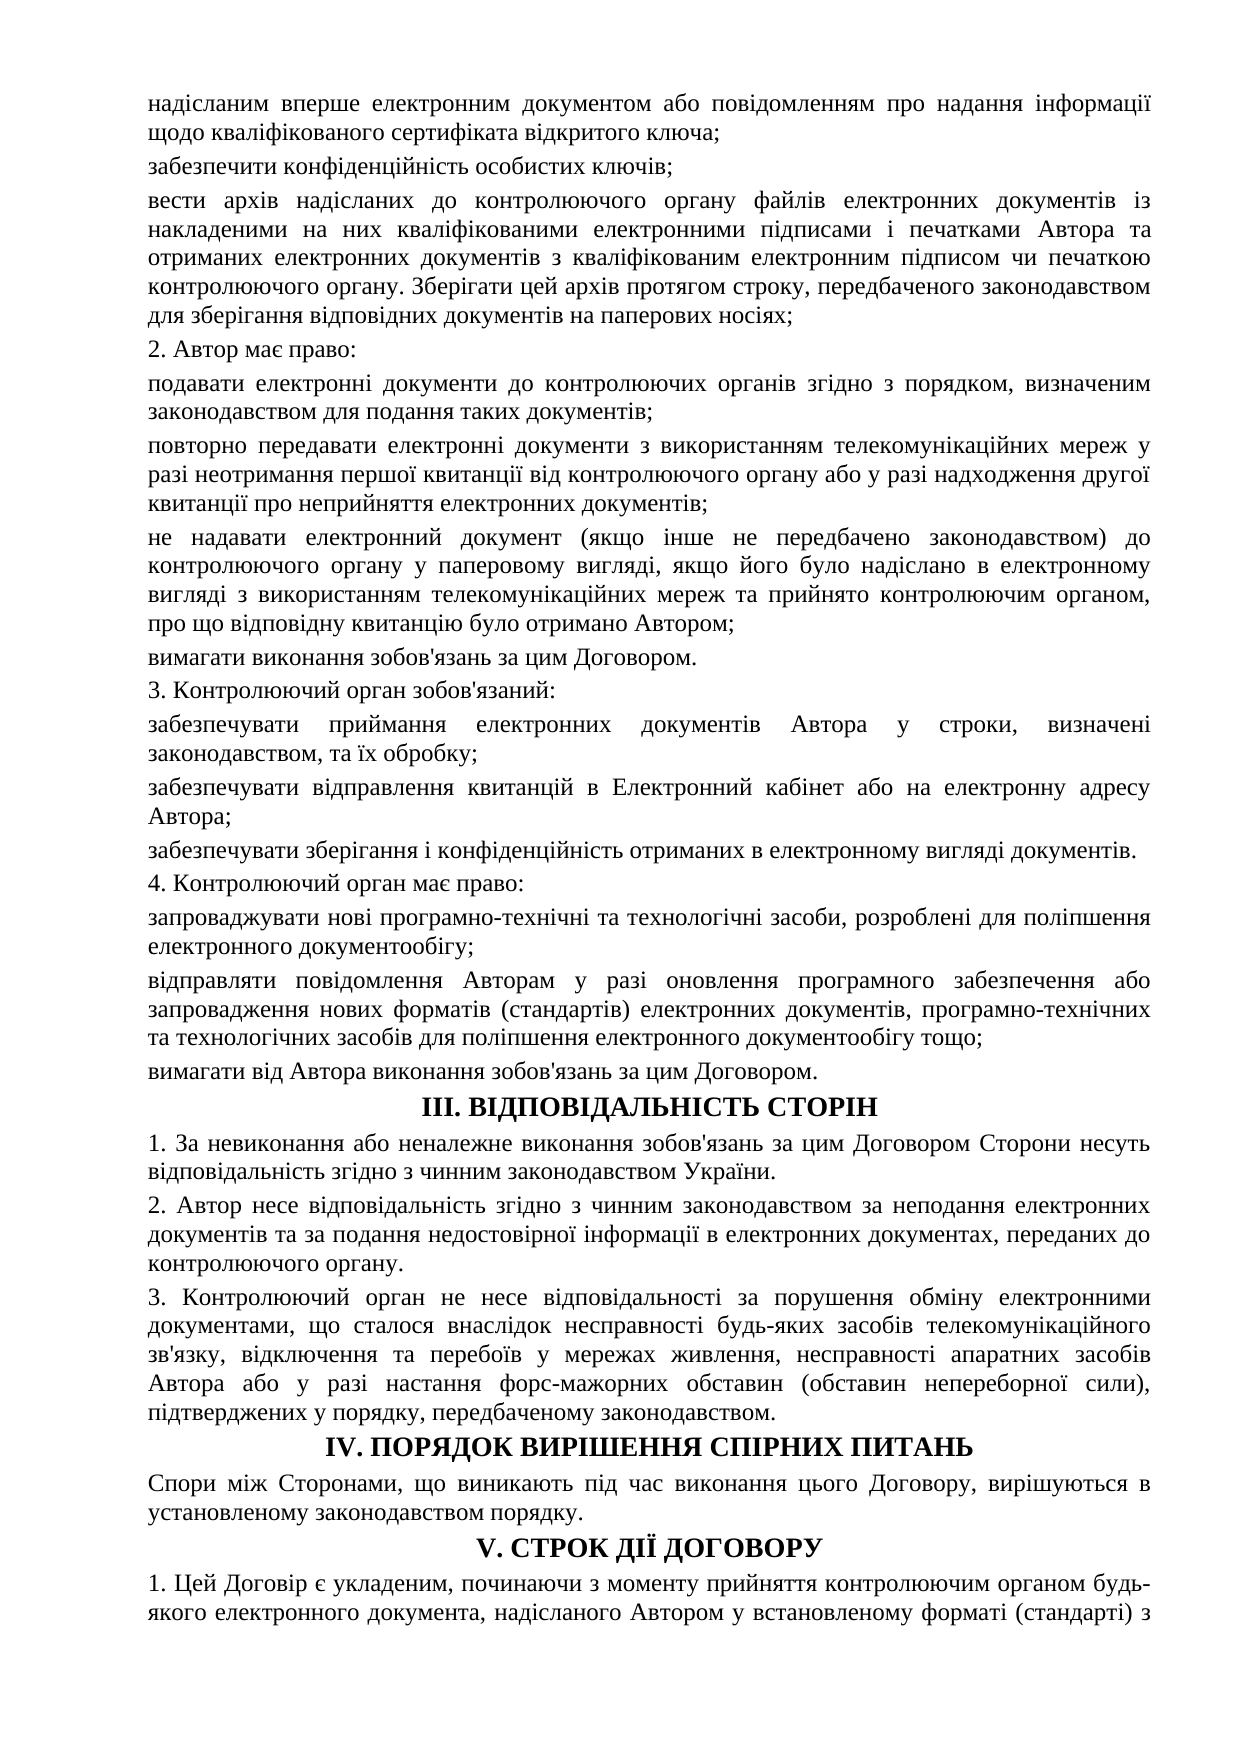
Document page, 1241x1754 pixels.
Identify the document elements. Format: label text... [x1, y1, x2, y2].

text повторно передавати електронні документи з використанням телекомунікаційних мереж у разі неотримання першої квитанції від контролюючого органу або у разі надходження другої квитанції про неприйняття електронних документів; [148, 430, 1152, 517]
subtitle IV. ПОРЯДОК ВИРІШЕННЯ СПІРНИХ ПИТАНЬ [148, 1431, 1152, 1463]
subtitle V. СТРОК ДІЇ ДОГОВОРУ [148, 1531, 1152, 1563]
text Спори між Сторонами, що виникають під час виконання цього Договору, вирішуються в установленому законодавством порядку. [148, 1468, 1152, 1526]
text 3. Контролюючий орган зобов'язаний: [148, 676, 1152, 704]
text забезпечувати приймання електронних документів Автора у строки, визначені законодавством, та їх обробку; [148, 709, 1152, 767]
text вимагати виконання зобов'язань за цим Договором. [148, 642, 1152, 671]
text вести архів надісланих до контролюючого органу файлів електронних документів із накладеними на них кваліфікованими електронними підписами і печатками Автора та отриманих електронних документів з кваліфікованим електронним підписом чи печаткою контролюючого органу. Зберігати цей архів протягом строку, передбаченого законодавством для зберігання відповідних документів на паперових носіях; [148, 185, 1152, 329]
text забезпечити конфіденційність особистих ключів; [148, 151, 1152, 180]
text 2. Автор має право: [148, 334, 1152, 363]
text запроваджувати нові програмно-технічні та технологічні засоби, розроблені для поліпшення електронного документообігу; [148, 902, 1152, 960]
text забезпечувати зберігання і конфіденційність отриманих в електронному вигляді документів. [148, 835, 1152, 863]
text 2. Автор несе відповідальність згідно з чинним законодавством за неподання електронних документів та за подання недостовірної інформації в електронних документах, переданих до контролюючого органу. [148, 1190, 1152, 1277]
subtitle III. ВІДПОВІДАЛЬНІСТЬ СТОРІН [148, 1090, 1152, 1123]
text 4. Контролюючий орган має право: [148, 868, 1152, 897]
text забезпечувати відправлення квитанцій в Електронний кабінет або на електронну адресу Автора; [148, 772, 1152, 829]
text подавати електронні документи до контролюючих органів згідно з порядком, визначеним законодавством для подання таких документів; [148, 368, 1152, 425]
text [148, 1568, 1152, 1626]
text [148, 88, 1152, 146]
text не надавати електронний документ (якщо інше не передбачено законодавством) до контролюючого органу у паперовому вигляді, якщо його було надіслано в електронному вигляді з використанням телекомунікаційних мереж та прийнято контролюючим органом, про що відповідну квитанцію було отримано Автором; [148, 522, 1152, 637]
text 3. Контролюючий орган не несе відповідальності за порушення обміну електронними документами, що сталося внаслідок несправності будь-яких засобів телекомунікаційного зв'язку, відключення та перебоїв у мережах живлення, несправності апаратних засобів Автора або у разі настання форс-мажорних обставин (обставин непереборної сили), підтверджених у порядку, передбаченому законодавством. [148, 1282, 1152, 1425]
text відправляти повідомлення Авторам у разі оновлення програмного забезпечення або запровадження нових форматів (стандартів) електронних документів, програмно-технічних та технологічних засобів для поліпшення електронного документообігу тощо; [148, 965, 1152, 1051]
text 1. За невиконання або неналежне виконання зобов'язань за цим Договором Сторони несуть відповідальність згідно з чинним законодавством України. [148, 1128, 1152, 1185]
text вимагати від Автора виконання зобов'язань за цим Договором. [148, 1056, 1152, 1085]
